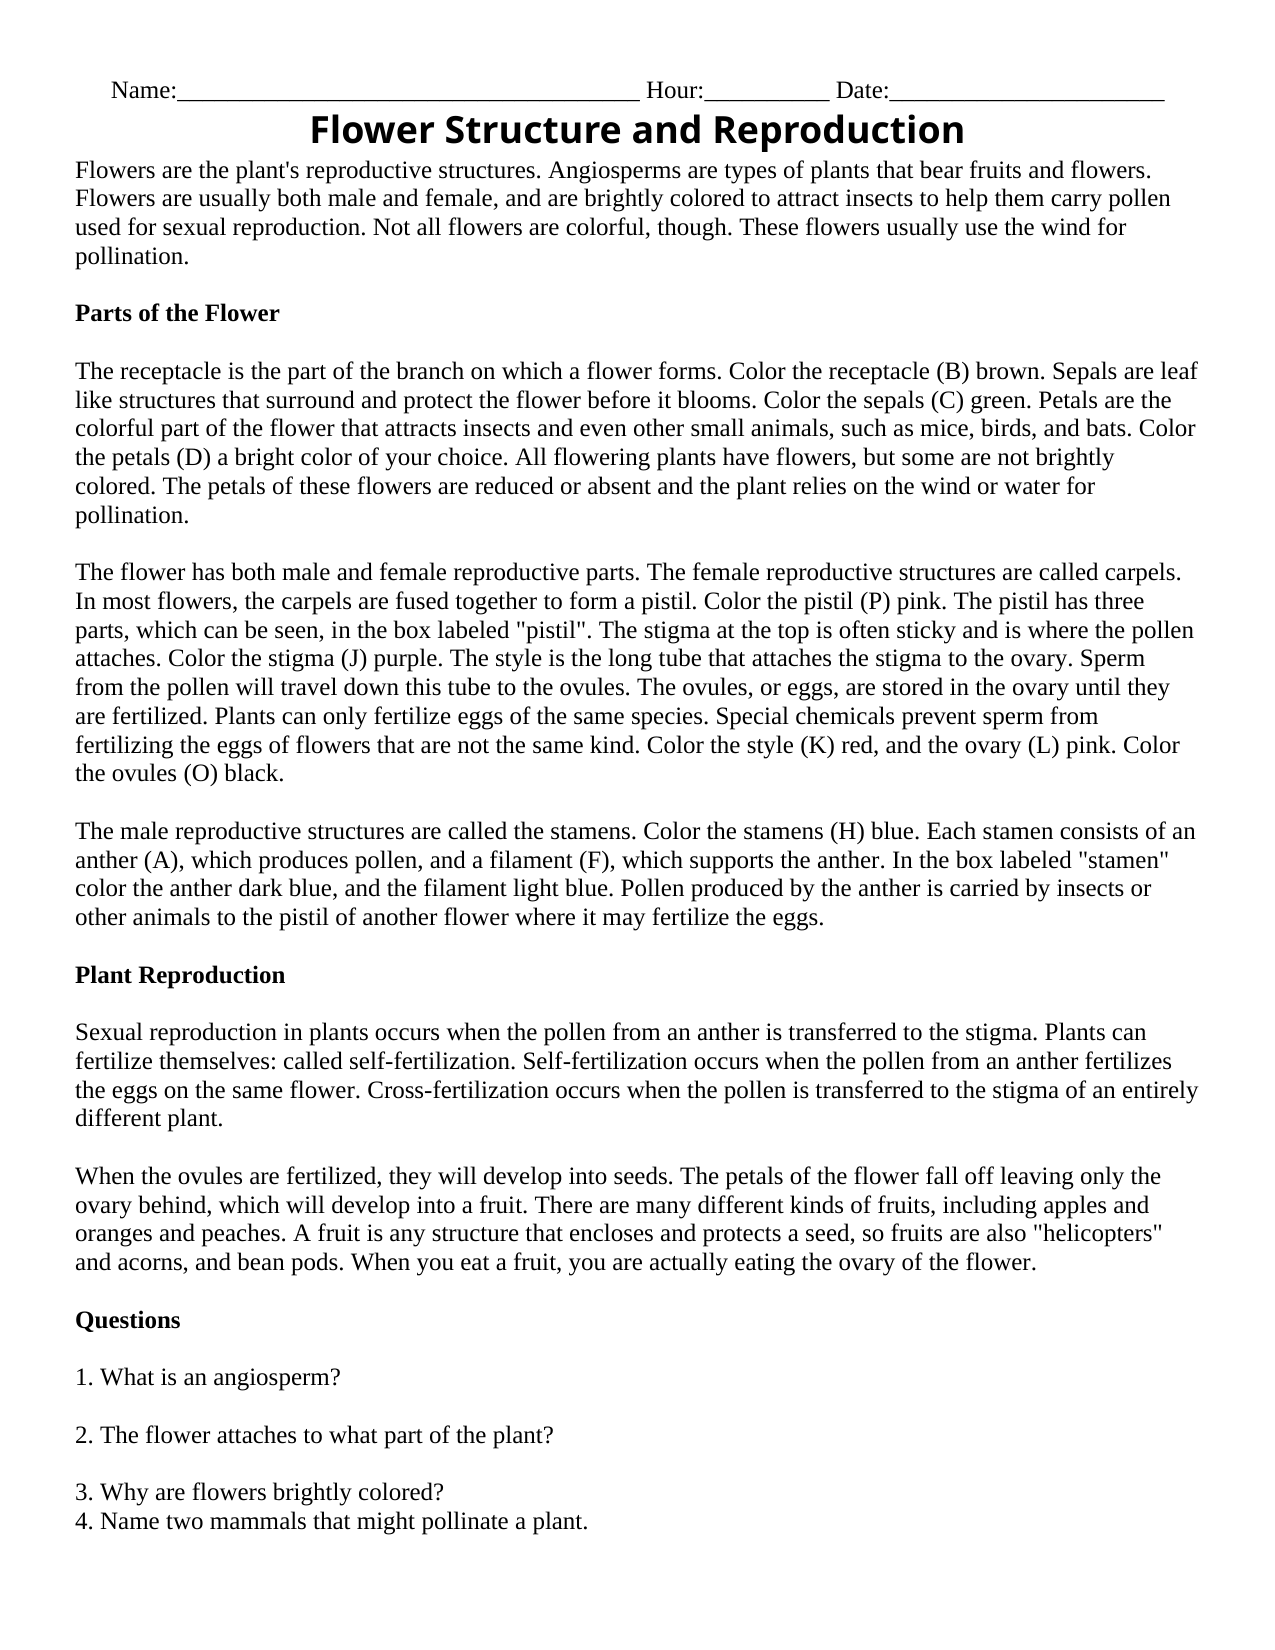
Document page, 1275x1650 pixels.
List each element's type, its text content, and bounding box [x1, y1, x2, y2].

text Flowers are the plant's reproductive structures. Angiosperms are types of plants that bear fruits and flowers. Flowers are usually both male and female, and are brightly colored to attract insects to help them carry pollen used for sexual reproduction. Not all flowers are colorful, though. These flowers usually use the wind for pollination. [75, 155, 1200, 270]
text When the ovules are fertilized, they will develop into seeds. The petals of the flower fall off leaving only the ovary behind, which will develop into a fruit. There are many different kinds of fruits, including apples and oranges and peaches. A fruit is any structure that encloses and protects a seed, so fruits are also "helicopters" and acorns, and bean pods. When you eat a fruit, you are actually eating the ovary of the flower. [75, 1161, 1200, 1276]
text 1. What is an angiosperm? [75, 1362, 1200, 1391]
text 3. Why are flowers brightly colored? [75, 1477, 1200, 1506]
text Parts of the Flower [75, 298, 1200, 327]
text Name:_____________________________________ Hour:__________ Date:______________________ [75, 75, 1200, 104]
text The receptacle is the part of the branch on which a flower forms. Color the receptacle (B) brown. Sepals are leaf like structures that surround and protect the flower before it blooms. Color the sepals (C) green. Petals are the colorful part of the flower that attracts insects and even other small animals, such as mice, birds, and bats. Color the petals (D) a bright color of your choice. All flowering plants have flowers, but some are not brightly colored. The petals of these flowers are reduced or absent and the plant relies on the wind or water for pollination. [75, 356, 1200, 528]
text The flower has both male and female reproductive parts. The female reproductive structures are called carpels. In most flowers, the carpels are fused together to form a pistil. Color the pistil (P) pink. The pistil has three parts, which can be seen, in the box labeled "pistil". The stigma at the top is often sticky and is where the pollen attaches. Color the stigma (J) purple. The style is the long tube that attaches the stigma to the ovary. Sperm from the pollen will travel down this tube to the ovules. The ovules, or eggs, are stored in the ovary until they are fertilized. Plants can only fertilize eggs of the same species. Special chemicals prevent sperm from fertilizing the eggs of flowers that are not the same kind. Color the style (K) red, and the ovary (L) pink. Color the ovules (O) black. [75, 557, 1200, 787]
text 2. The flower attaches to what part of the plant? [75, 1391, 1200, 1448]
text The male reproductive structures are called the stamens. Color the stamens (H) blue. Each stamen consists of an anther (A), which produces pollen, and a filament (F), which supports the anther. In the box labeled "stamen" color the anther dark blue, and the filament light blue. Pollen produced by the anther is carried by insects or other animals to the pistil of another flower where it may fertilize the eggs. [75, 816, 1200, 931]
text Plant Reproduction [75, 960, 1200, 988]
text Flower Structure and Reproduction [75, 104, 1200, 155]
text Questions [75, 1305, 1200, 1333]
text 4. Name two mammals that might pollinate a plant. [75, 1506, 1200, 1535]
text Sexual reproduction in plants occurs when the pollen from an anther is transferred to the stigma. Plants can fertilize themselves: called self-fertilization. Self-fertilization occurs when the pollen from an anther fertilizes the eggs on the same flower. Cross-fertilization occurs when the pollen is transferred to the stigma of an entirely different plant. [75, 1017, 1200, 1132]
